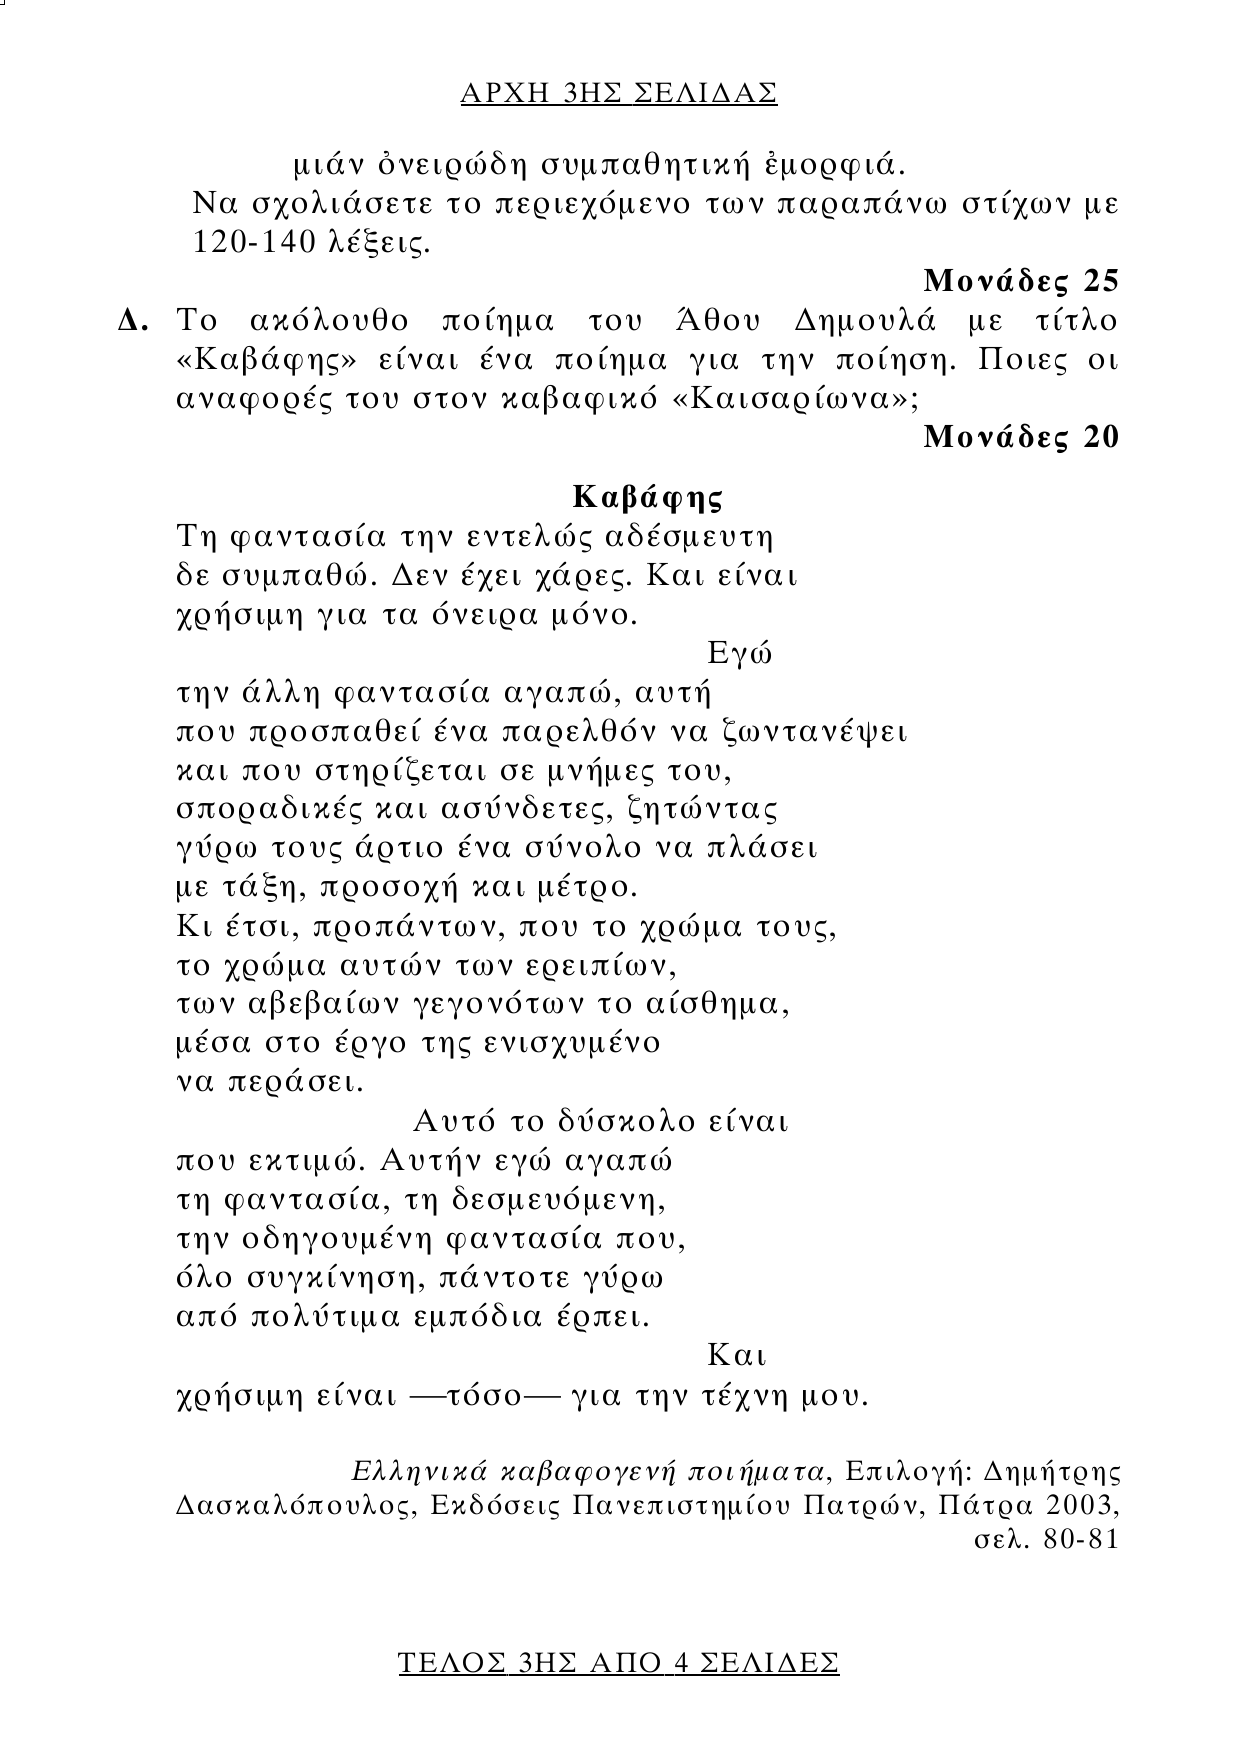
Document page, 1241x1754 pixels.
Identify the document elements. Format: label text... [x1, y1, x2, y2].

text Κι έτσι, προπάντων, που το χρώμα τους, [177, 905, 933, 944]
text το χρώμα αυτών των ερειπίων, [177, 944, 933, 983]
text να περάσει. [177, 1061, 933, 1099]
text την οδηγουμένη φαντασία που, [177, 1217, 792, 1256]
text τη φαντασία, τη δεσμευόμενη, [177, 1178, 792, 1217]
text σελ. 80-81 [976, 1521, 1145, 1556]
text Και [709, 1334, 792, 1373]
text χρήσιμη είναι ⎯τόσο⎯ για την τέχνη μου. [177, 1373, 894, 1414]
text των αβεβαίων γεγονότων το αίσθημα, [177, 983, 933, 1022]
text Καβάφης» είναι ένα ποίημα για την ποίηση. Ποιες οι [218, 338, 1145, 377]
text 20-140 λέξεις. [211, 221, 458, 260]
text γύρω τους άρτιο ένα σύνολο να πλάσει [177, 827, 933, 866]
text μέσα στο έργο της ενισχυμένο [177, 1022, 933, 1061]
text με τάξη, προσοχή και μέτρο. [177, 866, 933, 905]
text μιάν ὀνειρώδη συμπαθητική ἐμορφιά. [295, 143, 1145, 182]
text Τη φαντασία την εντελώς αδέσμευτη [177, 515, 933, 554]
text την άλλη φαντασία αγαπώ, αυτή [177, 671, 933, 710]
text αναφορές του στον καβαφικό «Καισαρίωνα»; [177, 377, 944, 416]
text ΤΕΛΟΣ 3ΗΣ ΑΠΟ 4 ΣΕΛΙ∆ΕΣ [399, 1645, 864, 1679]
text ασκαλόπουλος, Εκδόσεις Πανεπιστημίου Πατρών, Πάτρα 2003, [221, 1487, 1145, 1521]
text ∆ [176, 1487, 221, 1521]
text Μονάδες 20 [924, 416, 1145, 455]
text δε συμπαθώ. ∆εν έχει χάρες. Και είναι [177, 554, 933, 593]
text χρήσιμη για τα όνειρα μόνο. [177, 593, 933, 632]
text ∆ [118, 299, 165, 338]
text Ελληνικά καβαφογενή ποιήματα, Επιλογή: ∆ημήτρης [351, 1453, 1145, 1487]
text Αυτό το δύσκολο είναι [413, 1100, 815, 1139]
text 1 [192, 221, 211, 260]
text Καβάφης [574, 476, 933, 515]
text « [177, 338, 218, 377]
text . Το ακόλουθο ποίημα του Άθου ∆ημουλά με τίτλο [165, 299, 1145, 338]
text σποραδικές και ασύνδετες, ζητώντας [177, 788, 933, 827]
text ΑΡΧΗ 3ΗΣ ΣΕΛΙ∆ΑΣ [461, 75, 802, 109]
text που προσπαθεί ένα παρελθόν να ζωντανέψει [177, 710, 933, 749]
text Εγώ [709, 632, 933, 671]
text και που στηρίζεται σε μνήμες του, [177, 749, 933, 788]
text από πολύτιμα εμπόδια έρπει. [177, 1295, 792, 1334]
text Μονάδες 25 [924, 260, 1145, 299]
text Να σχολιάσετε το περιεχόμενο των παραπάνω στίχων με [193, 182, 1145, 221]
text όλο συγκίνηση, πάντοτε γύρω [177, 1256, 792, 1295]
text που εκτιμώ. Αυτήν εγώ αγαπώ [177, 1139, 792, 1178]
